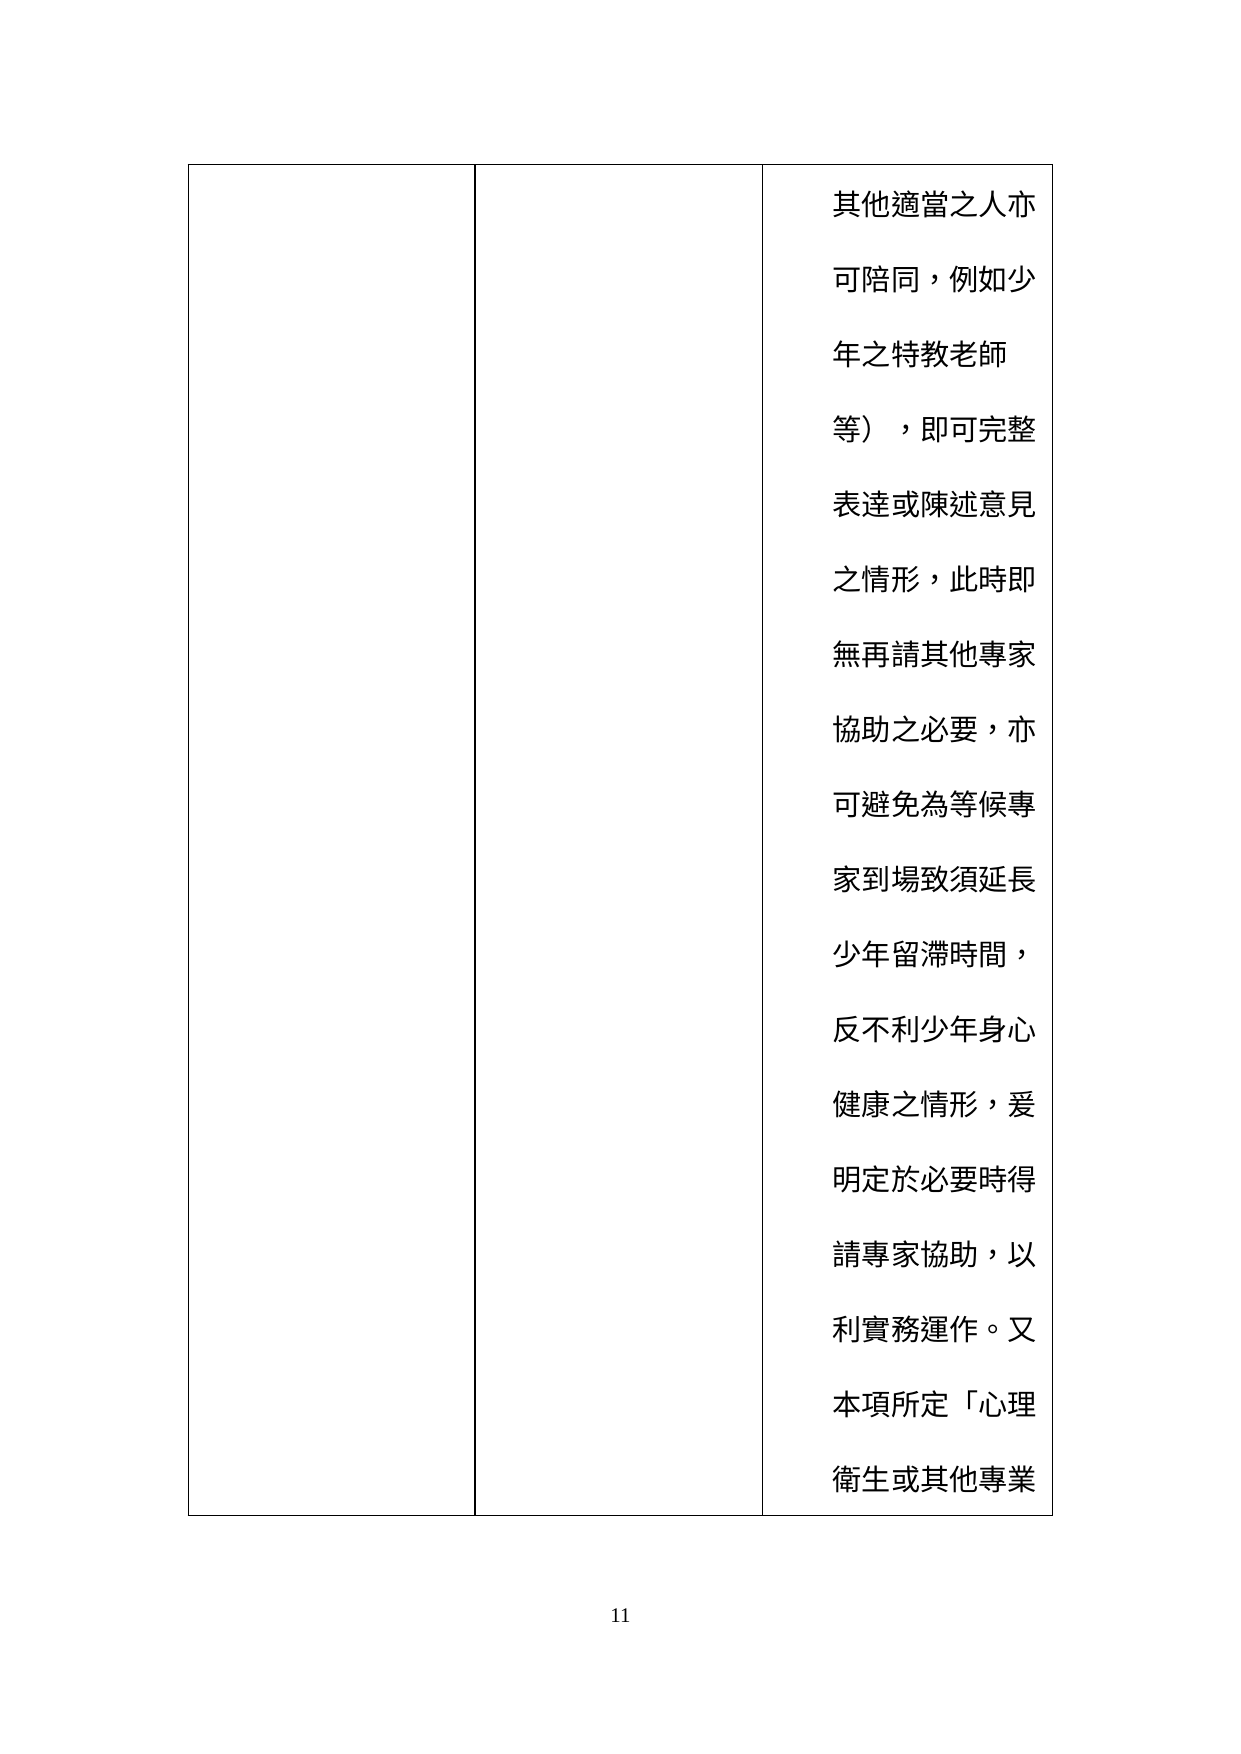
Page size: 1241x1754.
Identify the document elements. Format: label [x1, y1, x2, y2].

table_cell [476, 165, 762, 1515]
table_cell [763, 165, 1052, 1515]
table_cell [189, 165, 474, 1515]
